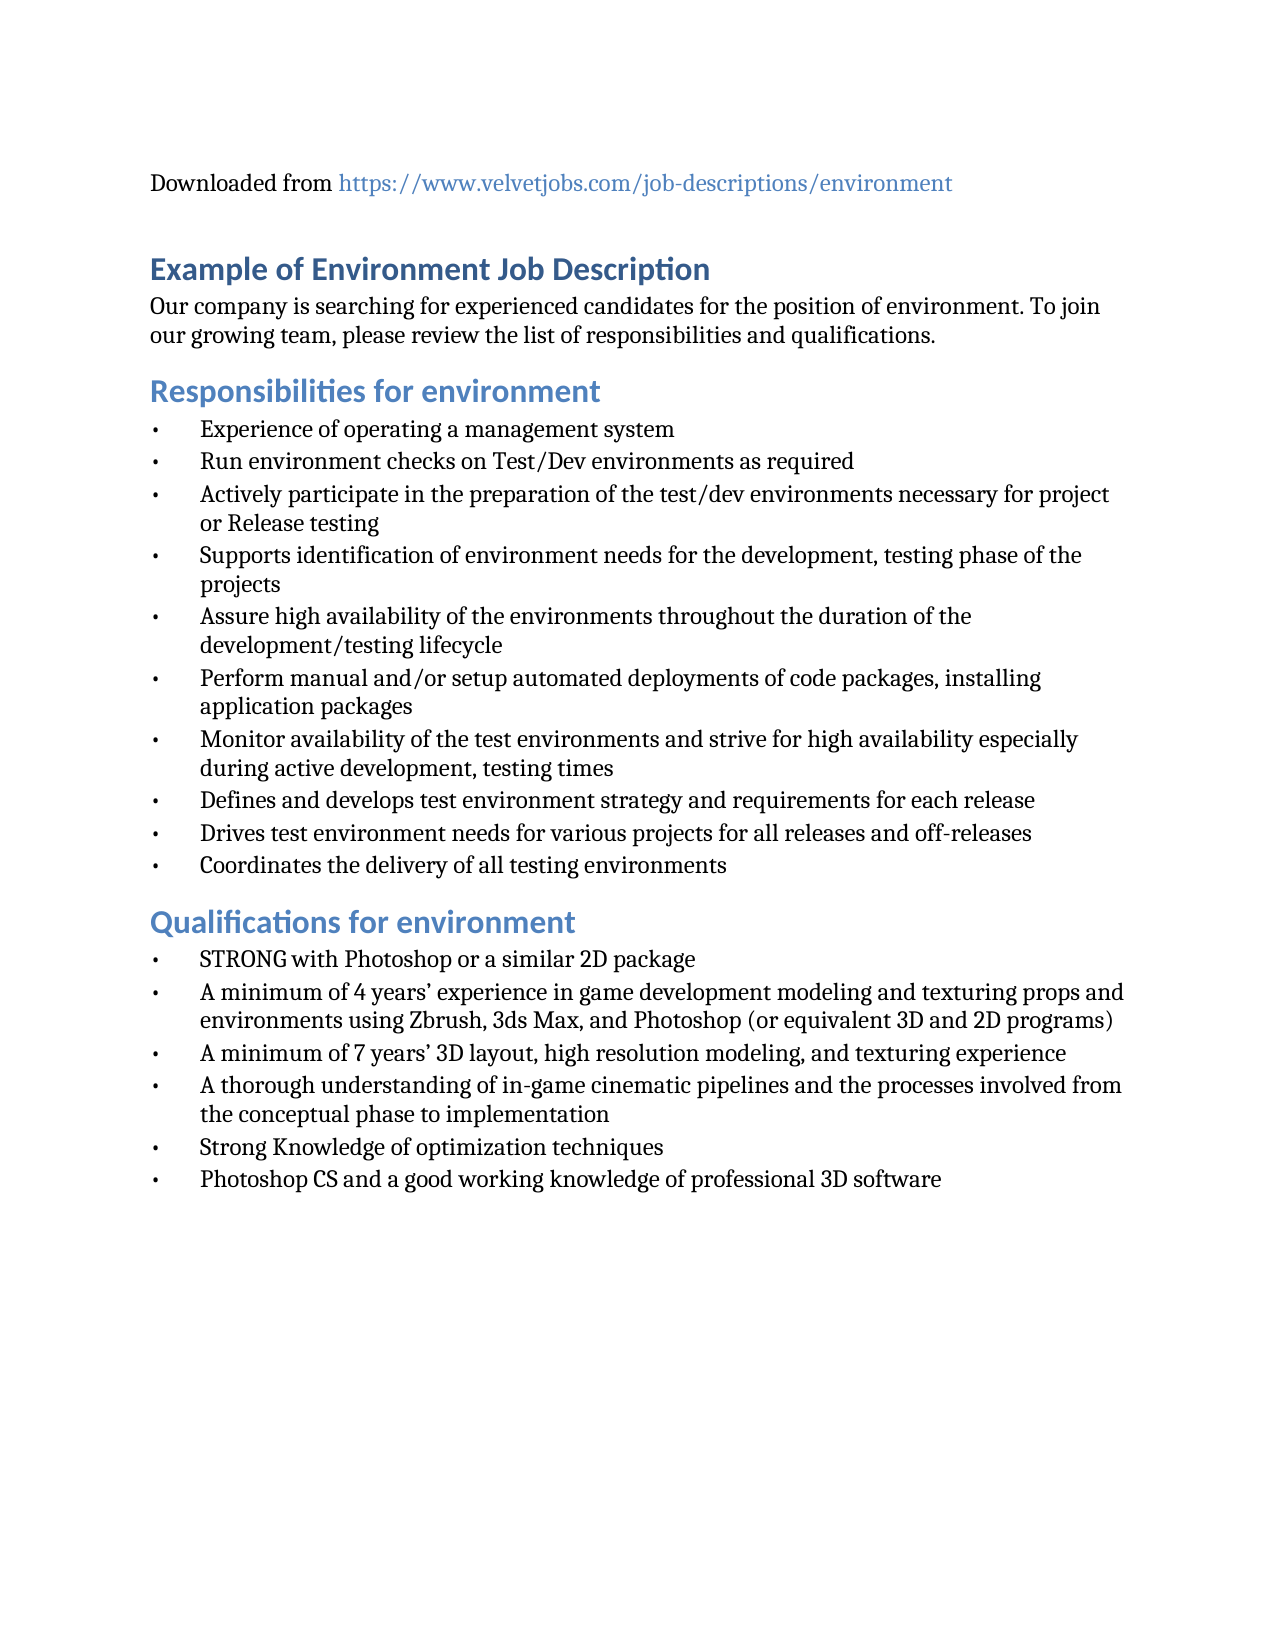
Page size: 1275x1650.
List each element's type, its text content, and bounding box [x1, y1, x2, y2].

list STRONG with Photoshop or a similar 2D package [150, 945, 1125, 974]
list Actively participate in the preparation of the test/dev environments necessary for project or Release testing [150, 480, 1125, 537]
list A thorough understanding of in-game cinematic pipelines and the processes involved from the conceptual phase to implementation [150, 1071, 1125, 1129]
list Perform manual and/or setup automated deployments of code packages, installing application packages [150, 663, 1125, 721]
subtitle Responsibilities for environment [150, 370, 1125, 411]
list Supports identification of environment needs for the development, testing phase of the projects [150, 541, 1125, 598]
list A minimum of 4 years’ experience in game development modeling and texturing props and environments using Zbrush, 3ds Max, and Photoshop (or equivalent 3D and 2D programs) [150, 978, 1125, 1035]
list Photoshop CS and a good working knowledge of professional 3D software [150, 1165, 1125, 1194]
list Experience of operating a management system [150, 415, 1125, 443]
list Defines and develops test environment strategy and requirements for each release [150, 786, 1125, 815]
text Downloaded from https://www.velvetjobs.com/job-descriptions/environment [150, 169, 1125, 197]
list Coordinates the delivery of all testing environments [150, 851, 1125, 880]
list Run environment checks on Test/Dev environments as required [150, 447, 1125, 476]
subtitle Qualifications for environment [150, 901, 1125, 941]
list Assure high availability of the environments throughout the duration of the development/testing lifecycle [150, 602, 1125, 660]
list Strong Knowledge of optimization techniques [150, 1133, 1125, 1161]
text Our company is searching for experienced candidates for the position of environment. To join our growing team, please review the list of responsibilities and qualifications. [150, 292, 1125, 349]
list Drives test environment needs for various projects for all releases and off-releases [150, 818, 1125, 847]
subtitle Example of Environment Job Description [150, 247, 1125, 288]
list Monitor availability of the test environments and strive for high availability especially during active development, testing times [150, 725, 1125, 782]
list A minimum of 7 years’ 3D layout, high resolution modeling, and texturing experience [150, 1039, 1125, 1068]
